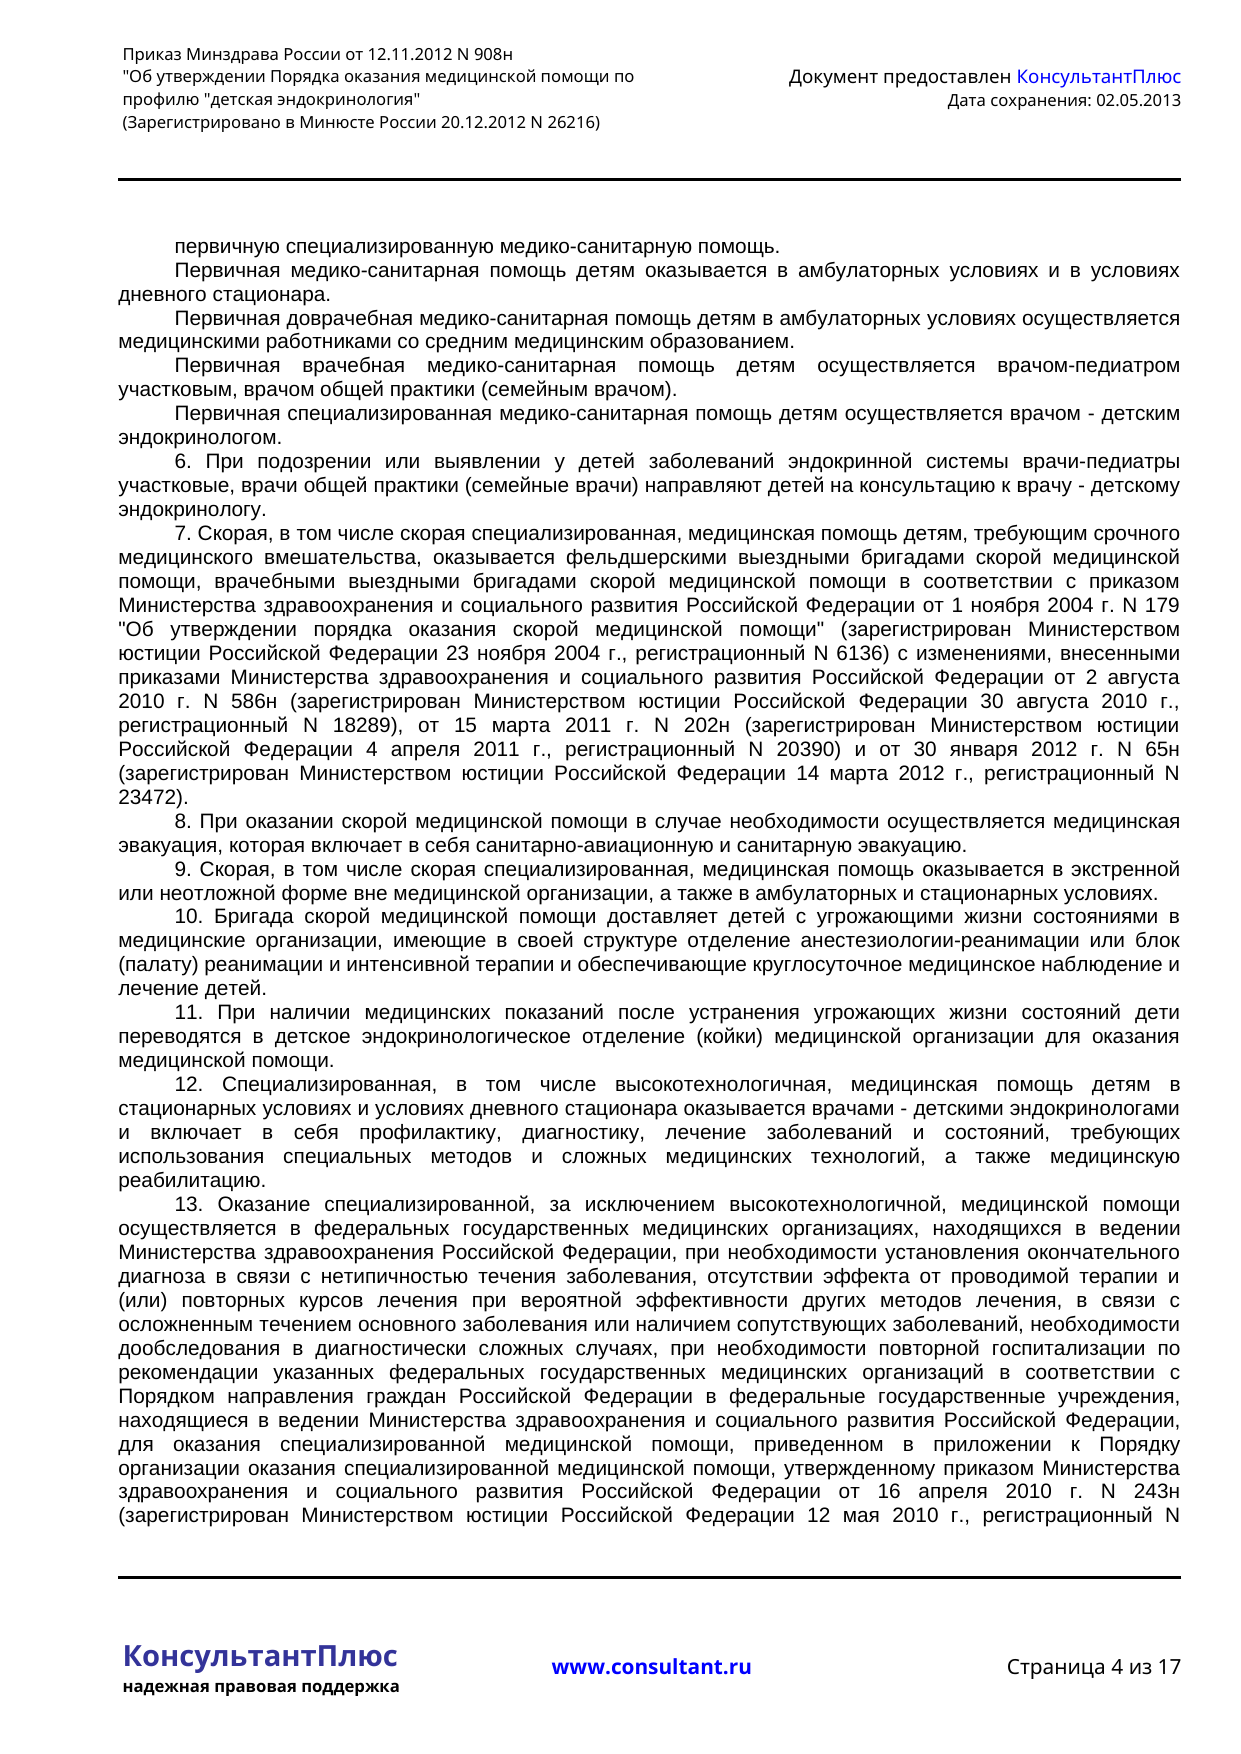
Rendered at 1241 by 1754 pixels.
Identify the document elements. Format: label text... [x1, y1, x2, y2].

text 11. При наличии медицинских показаний после устранения угрожающих жизни состояний дети переводятся в детское эндокринологическое отделение (койки) медицинской организации для оказания медицинской помощи. [118, 1000, 1181, 1072]
text 8. При оказании скорой медицинской помощи в случае необходимости осуществляется медицинская эвакуация, которая включает в себя санитарно-авиационную и санитарную эвакуацию. [118, 808, 1181, 856]
text Первичная доврачебная медико-санитарная помощь детям в амбулаторных условиях осуществляется медицинскими работниками со средним медицинским образованием. [118, 305, 1181, 353]
text 10. Бригада скорой медицинской помощи доставляет детей с угрожающими жизни состояниями в медицинские организации, имеющие в своей структуре отделение анестезиологии-реанимации или блок (палату) реанимации и интенсивной терапии и обеспечивающие круглосуточное медицинское наблюдение и лечение детей. [118, 904, 1181, 1000]
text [118, 1192, 1181, 1527]
text первичную специализированную медико-санитарную помощь. [118, 233, 1181, 257]
text Первичная специализированная медико-санитарная помощь детям осуществляется врачом - детским эндокринологом. [118, 401, 1181, 449]
text 12. Специализированная, в том числе высокотехнологичная, медицинская помощь детям в стационарных условиях и условиях дневного стационара оказывается врачами - детскими эндокринологами и включает в себя профилактику, диагностику, лечение заболеваний и состояний, требующих использования специальных методов и сложных медицинских технологий, а также медицинскую реабилитацию. [118, 1072, 1181, 1192]
text 7. Скорая, в том числе скорая специализированная, медицинская помощь детям, требующим срочного медицинского вмешательства, оказывается фельдшерскими выездными бригадами скорой медицинской помощи, врачебными выездными бригадами скорой медицинской помощи в соответствии с приказом Министерства здравоохранения и социального развития Российской Федерации от 1 ноября 2004 г. N 179 "Об утверждении порядка оказания скорой медицинской помощи" (зарегистрирован Министерством юстиции Российской Федерации 23 ноября 2004 г., регистрационный N 6136) с изменениями, внесенными приказами Министерства здравоохранения и социального развития Российской Федерации от 2 августа 2010 г. N 586н (зарегистрирован Министерством юстиции Российской Федерации 30 августа 2010 г., регистрационный N 18289), от 15 марта 2011 г. N 202н (зарегистрирован Министерством юстиции Российской Федерации 4 апреля 2011 г., регистрационный N 20390) и от 30 января 2012 г. N 65н (зарегистрирован Министерством юстиции Российской Федерации 14 марта 2012 г., регистрационный N 23472). [118, 521, 1181, 808]
text Первичная медико-санитарная помощь детям оказывается в амбулаторных условиях и в условиях дневного стационара. [118, 257, 1181, 305]
text 9. Скорая, в том числе скорая специализированная, медицинская помощь оказывается в экстренной или неотложной форме вне медицинской организации, а также в амбулаторных и стационарных условиях. [118, 856, 1181, 904]
text 6. При подозрении или выявлении у детей заболеваний эндокринной системы врачи-педиатры участковые, врачи общей практики (семейные врачи) направляют детей на консультацию к врачу - детскому эндокринологу. [118, 449, 1181, 521]
text Первичная врачебная медико-санитарная помощь детям осуществляется врачом-педиатром участковым, врачом общей практики (семейным врачом). [118, 353, 1181, 401]
